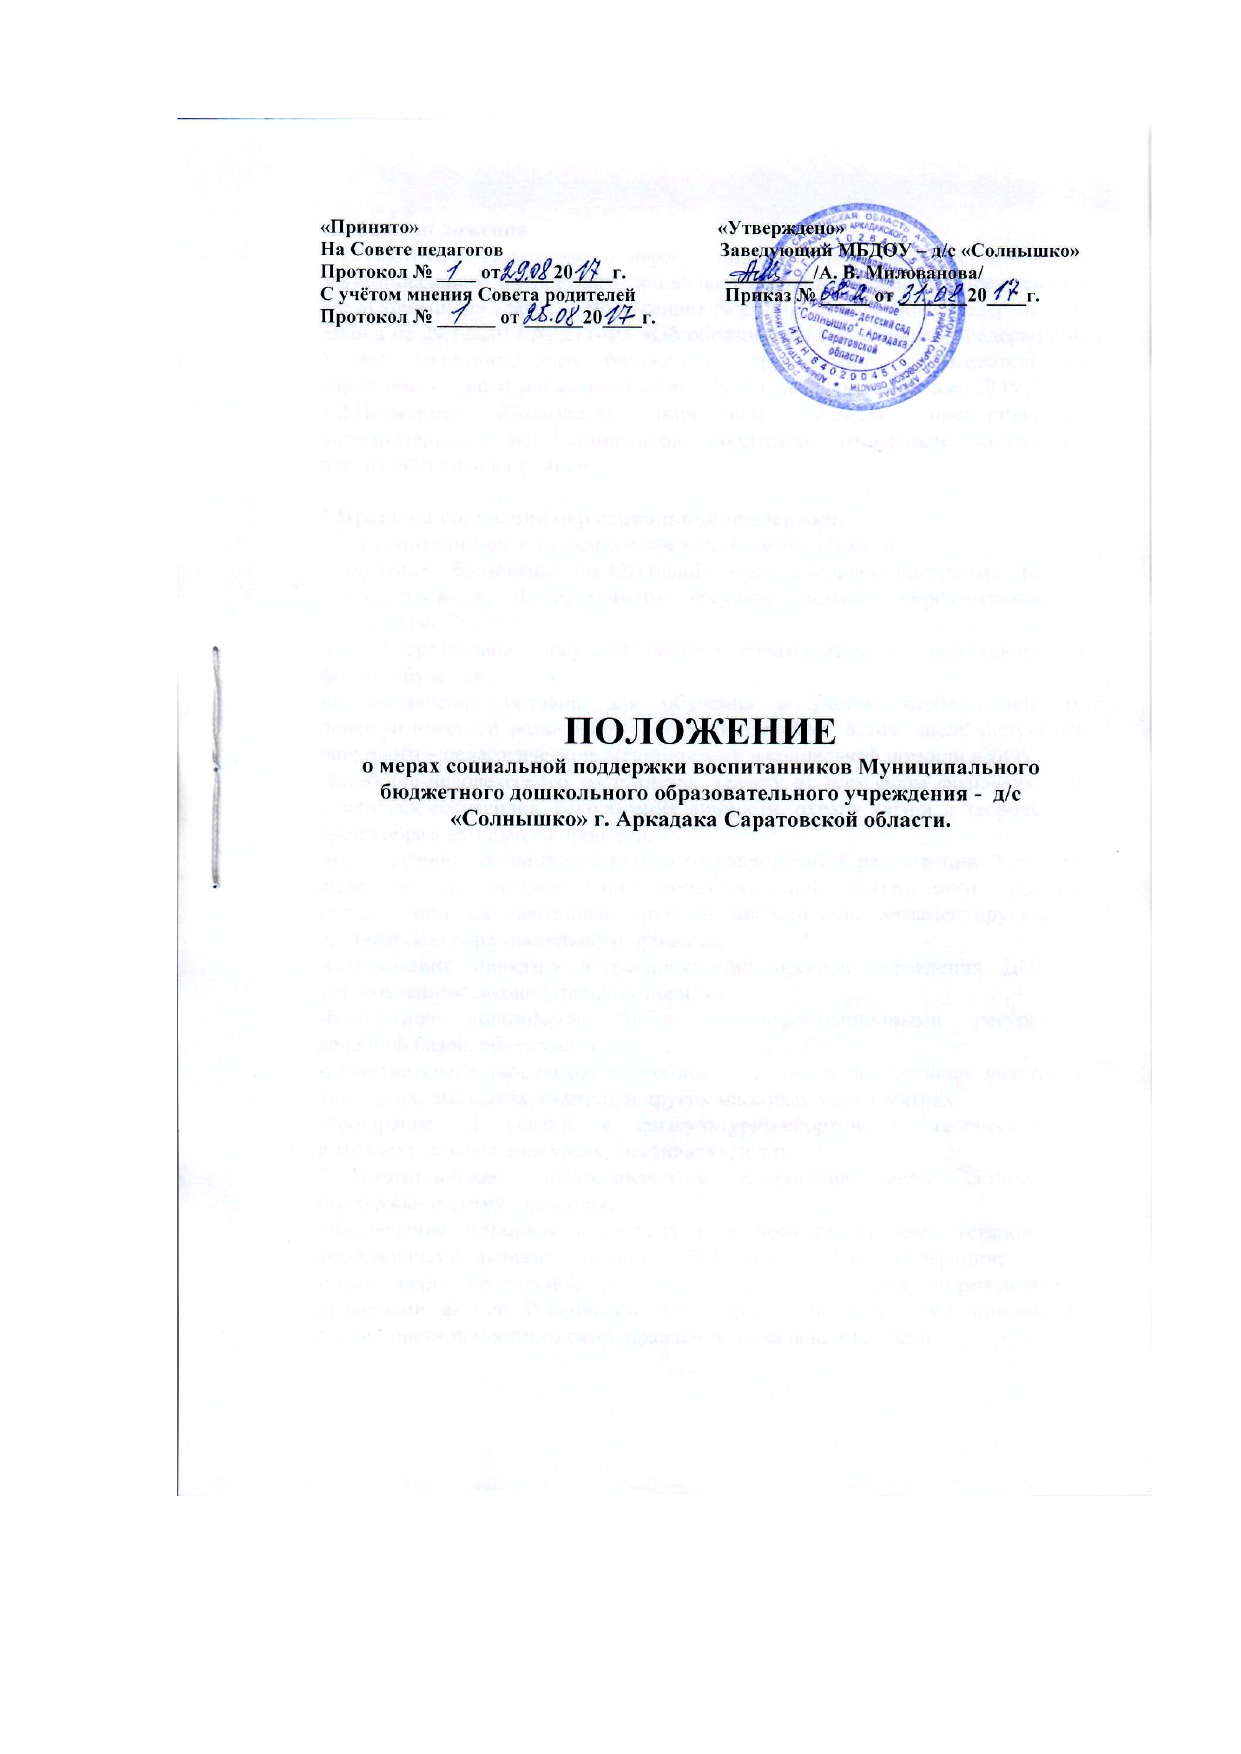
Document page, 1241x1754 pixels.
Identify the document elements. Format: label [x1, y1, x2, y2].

picture [177, 118, 1152, 1496]
